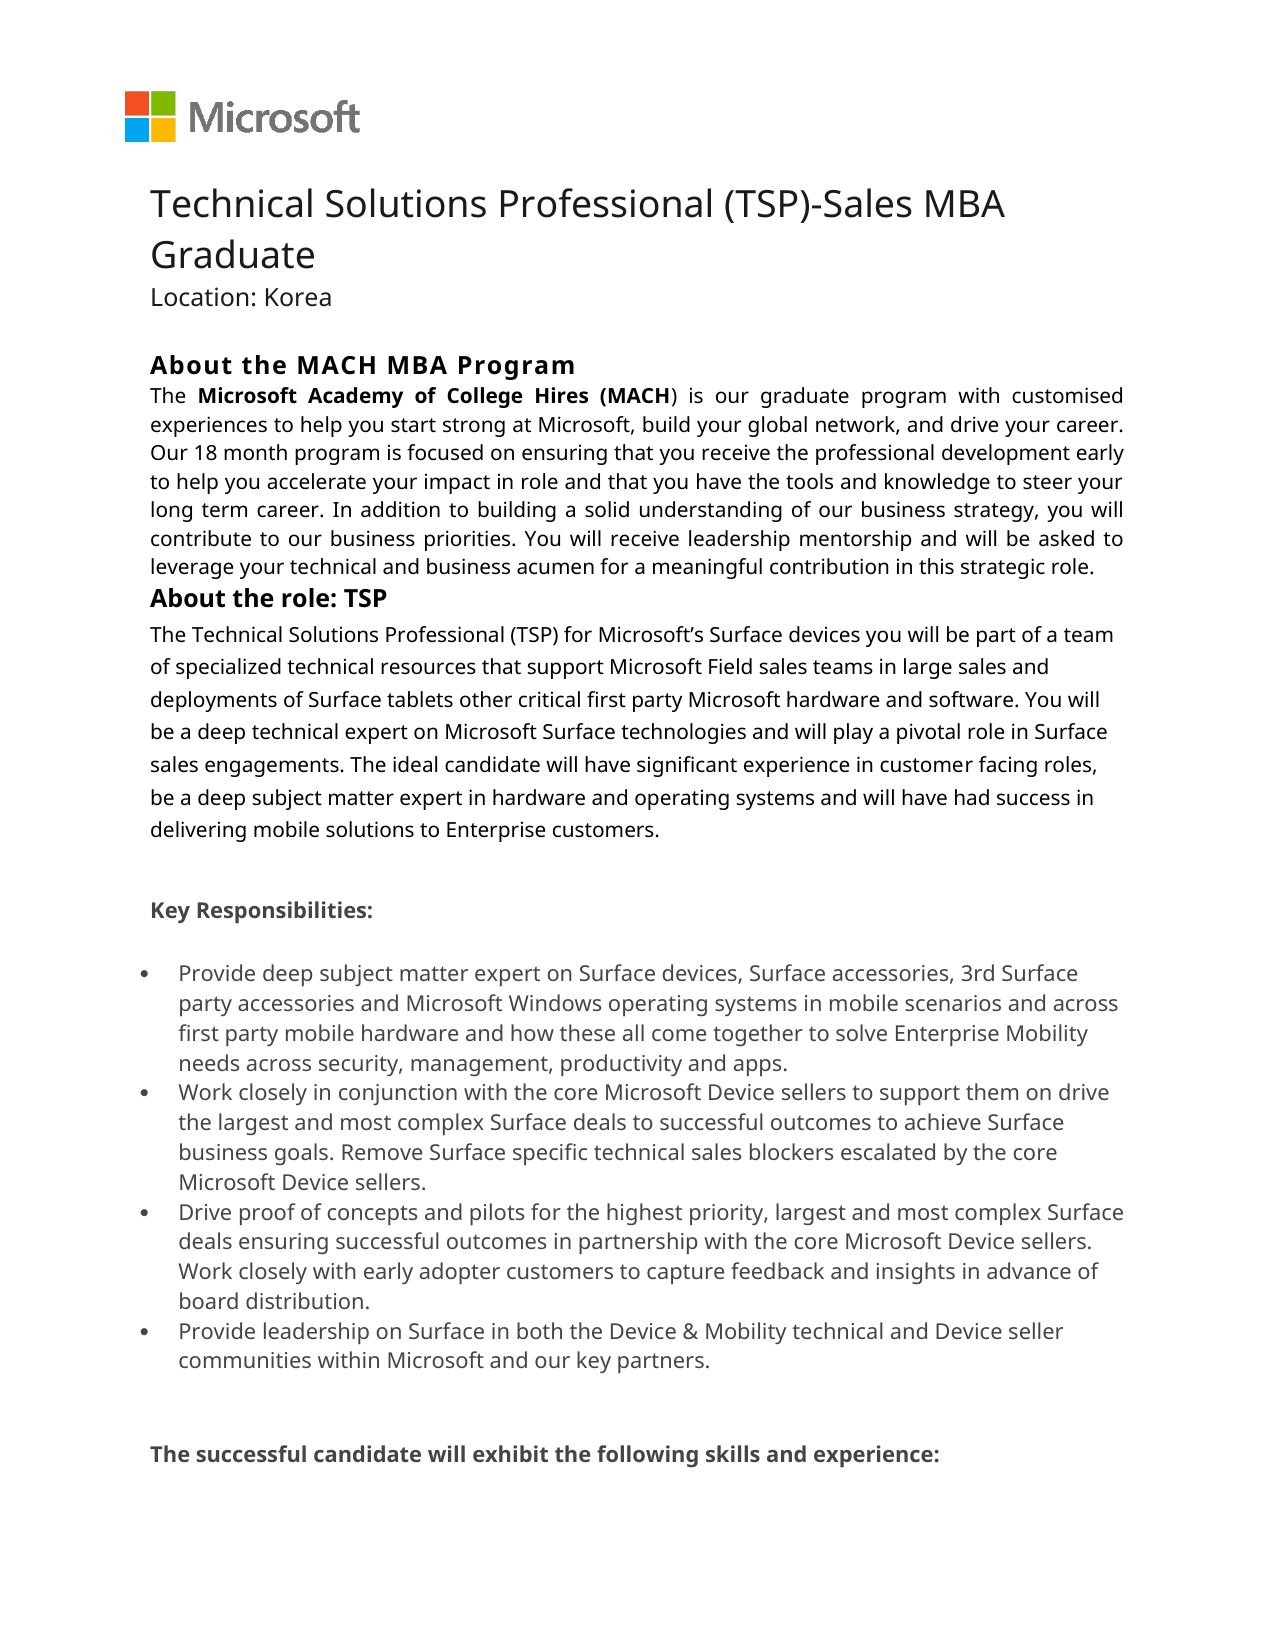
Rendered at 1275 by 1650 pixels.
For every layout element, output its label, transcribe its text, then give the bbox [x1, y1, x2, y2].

picture [92, 61, 392, 172]
text About the MACH MBA Program [150, 347, 1125, 381]
text Key Responsibilities: [150, 895, 1125, 924]
text Technical Solutions Professional (TSP)-Sales MBA Graduate [150, 177, 1125, 279]
text The successful candidate will exhibit the following skills and experience: [150, 1438, 1125, 1468]
text Location: Korea [150, 279, 1125, 313]
text About the role: TSP [150, 581, 1125, 614]
list Provide deep subject matter expert on Surface devices, Surface accessories, 3rd Surface party accessories and Microsoft Windows operating systems in mobile scenarios and across first party mobile hardware and how these all come together to solve Enterprise Mobility needs across security, management, productivity and apps. [141, 958, 1125, 1077]
list Drive proof of concepts and pilots for the highest priority, largest and most complex Surface deals ensuring successful outcomes in partnership with the core Microsoft Device sellers. Work closely with early adopter customers to capture feedback and insights in advance of board distribution. [141, 1196, 1125, 1316]
list Provide leadership on Surface in both the Device & Mobility technical and Device seller communities within Microsoft and our key partners. [141, 1316, 1125, 1375]
list Work closely in conjunction with the core Microsoft Device sellers to support them on drive the largest and most complex Surface deals to successful outcomes to achieve Surface business goals. Remove Surface specific technical sales blockers escalated by the core Microsoft Device sellers. [141, 1077, 1125, 1196]
text The Technical Solutions Professional (TSP) for Microsoft’s Surface devices you will be part of a team of specialized technical resources that support Microsoft Field sales teams in large sales and deployments of Surface tablets other critical first party Microsoft hardware and software. You will be a deep technical expert on Microsoft Surface technologies and will play a pivotal role in Surface sales engagements. The ideal candidate will have significant experience in customer facing roles, be a deep subject matter expert in hardware and operating systems and will have had success in delivering mobile solutions to Enterprise customers. [150, 620, 1125, 844]
text The Microsoft Academy of College Hires (MACH) is our graduate program with customised experiences to help you start strong at Microsoft, build your global network, and drive your career. Our 18 month program is focused on ensuring that you receive the professional development early to help you accelerate your impact in role and that you have the tools and knowledge to steer your long term career. In addition to building a solid understanding of our business strategy, you will contribute to our business priorities. You will receive leadership mentorship and will be asked to leverage your technical and business acumen for a meaningful contribution in this strategic role. [150, 381, 1125, 581]
